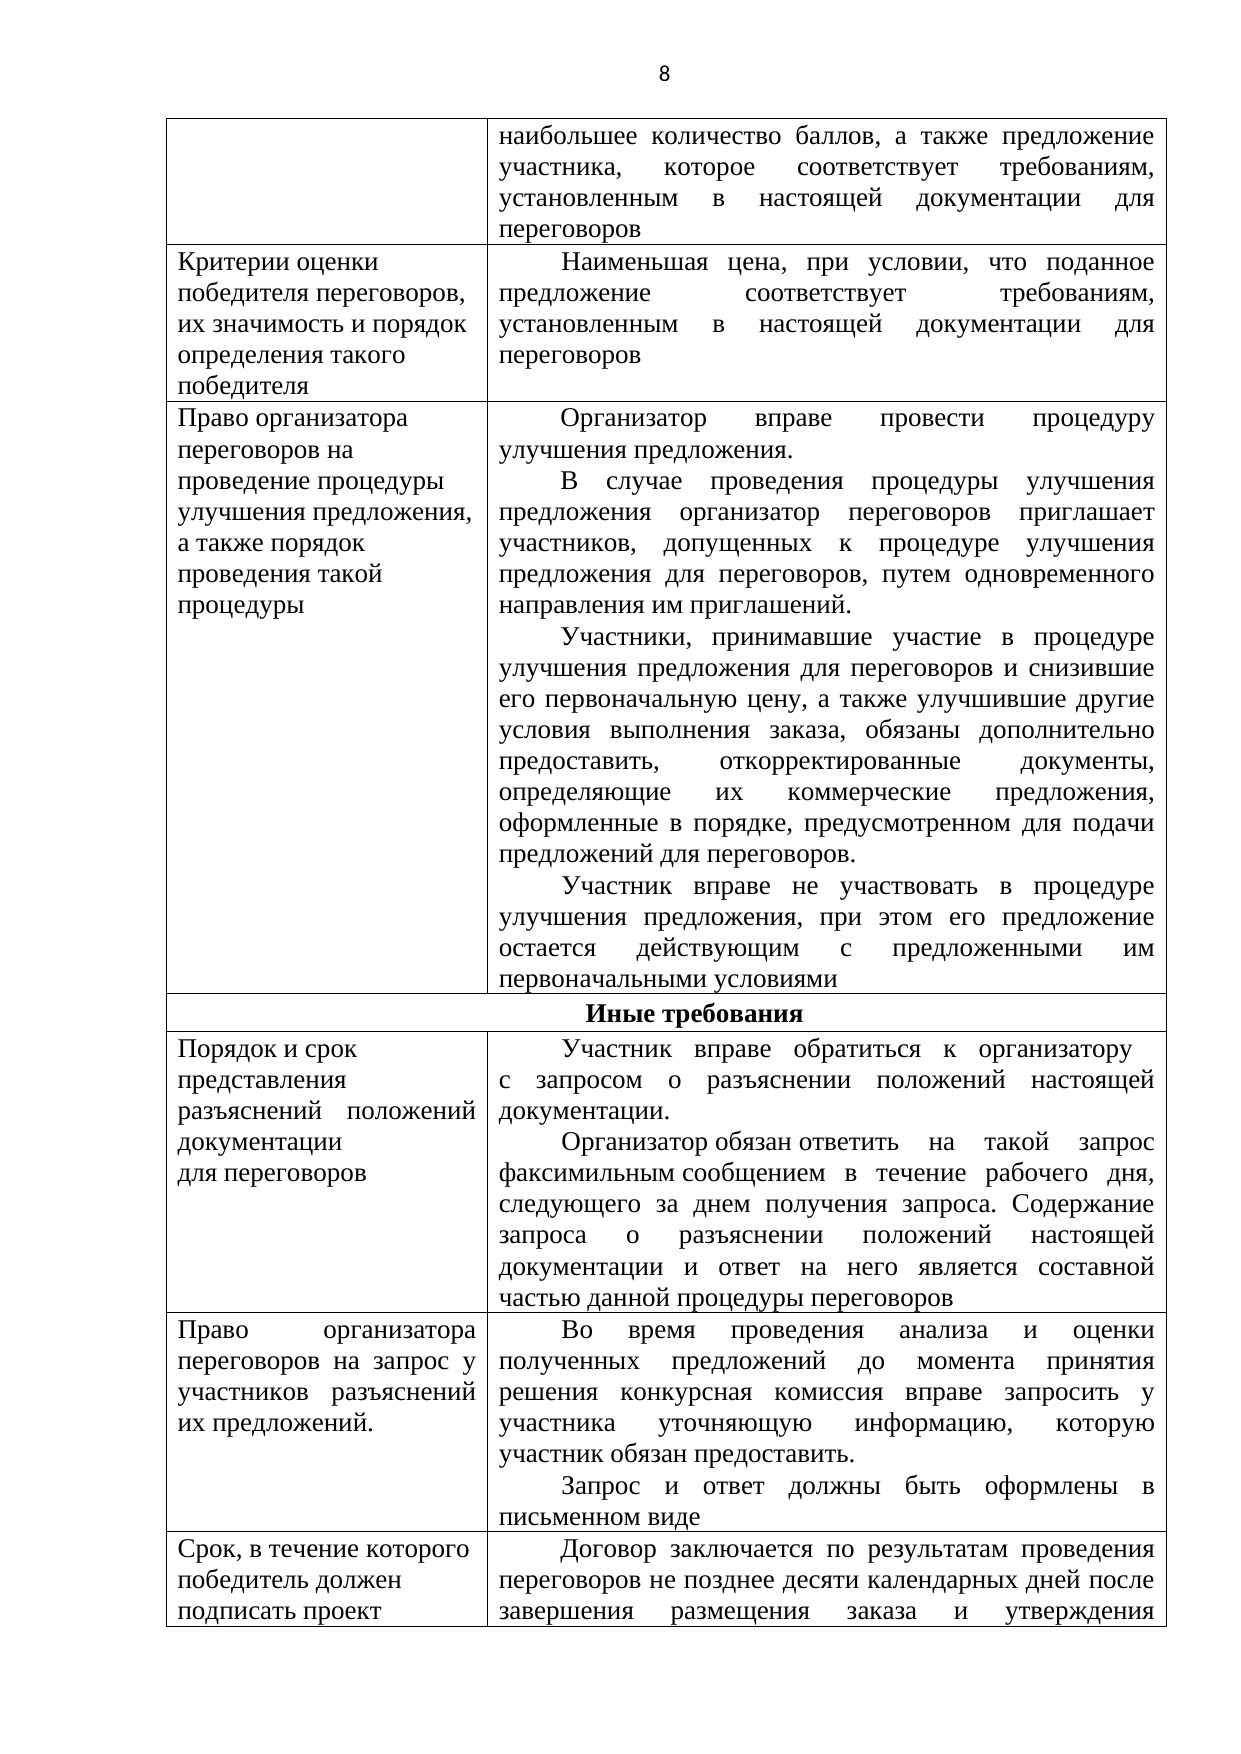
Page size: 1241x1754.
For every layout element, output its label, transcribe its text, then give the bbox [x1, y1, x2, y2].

table_cell Право организатора переговоров на проведение процедуры улучшения предложения, а также порядок проведения такой процедуры [167, 402, 487, 993]
table_cell Организатор вправе провести процедуру улучшения предложения. В случае проведения процедуры улучшения предложения организатор переговоров приглашает участников, допущенных к процедуре улучшения предложения для переговоров, путем одновременного направления им приглашений. Участники, принимавшие участие в процедуре улучшения предложения для переговоров и снизившие его первоначальную цену, а также улучшившие другие условия выполнения заказа, обязаны дополнительно предоставить, откорректированные документы, определяющие их коммерческие предложения, оформленные в порядке, предусмотренном для подачи предложений для переговоров. Участник вправе не участвовать в процедуре улучшения предложения, при этом его предложение остается действующим с предложенными им первоначальными условиями [488, 402, 1166, 993]
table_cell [488, 1532, 1166, 1626]
table_cell Критерии оценки победителя переговоров, их значимость и порядок определения такого победителя [167, 245, 487, 401]
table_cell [488, 119, 1166, 244]
table_cell Во время проведения анализа и оценки полученных предложений до момента принятия решения конкурсная комиссия вправе запросить у участника уточняющую информацию, которую участник обязан предоставить. Запрос и ответ должны быть оформлены в письменном виде [488, 1313, 1166, 1531]
table_cell Иные требования [167, 994, 1166, 1031]
table_cell Право организатора переговоров на запрос у участников разъяснений их предложений. [167, 1313, 487, 1531]
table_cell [167, 1532, 487, 1626]
table_cell Участник вправе обратиться к организатору с запросом о разъяснении положений настоящей документации. Организатор обязан ответить на такой запрос факсимильным сообщением в течение рабочего дня, следующего за днем получения запроса. Содержание запроса о разъяснении положений настоящей документации и ответ на него является составной частью данной процедуры переговоров [488, 1032, 1166, 1312]
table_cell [167, 119, 487, 244]
table_cell Наименьшая цена, при условии, что поданное предложение соответствует требованиям, установленным в настоящей документации для переговоров [488, 245, 1166, 401]
table_cell Порядок и срок представления разъяснений положений документации для переговоров [167, 1032, 487, 1312]
